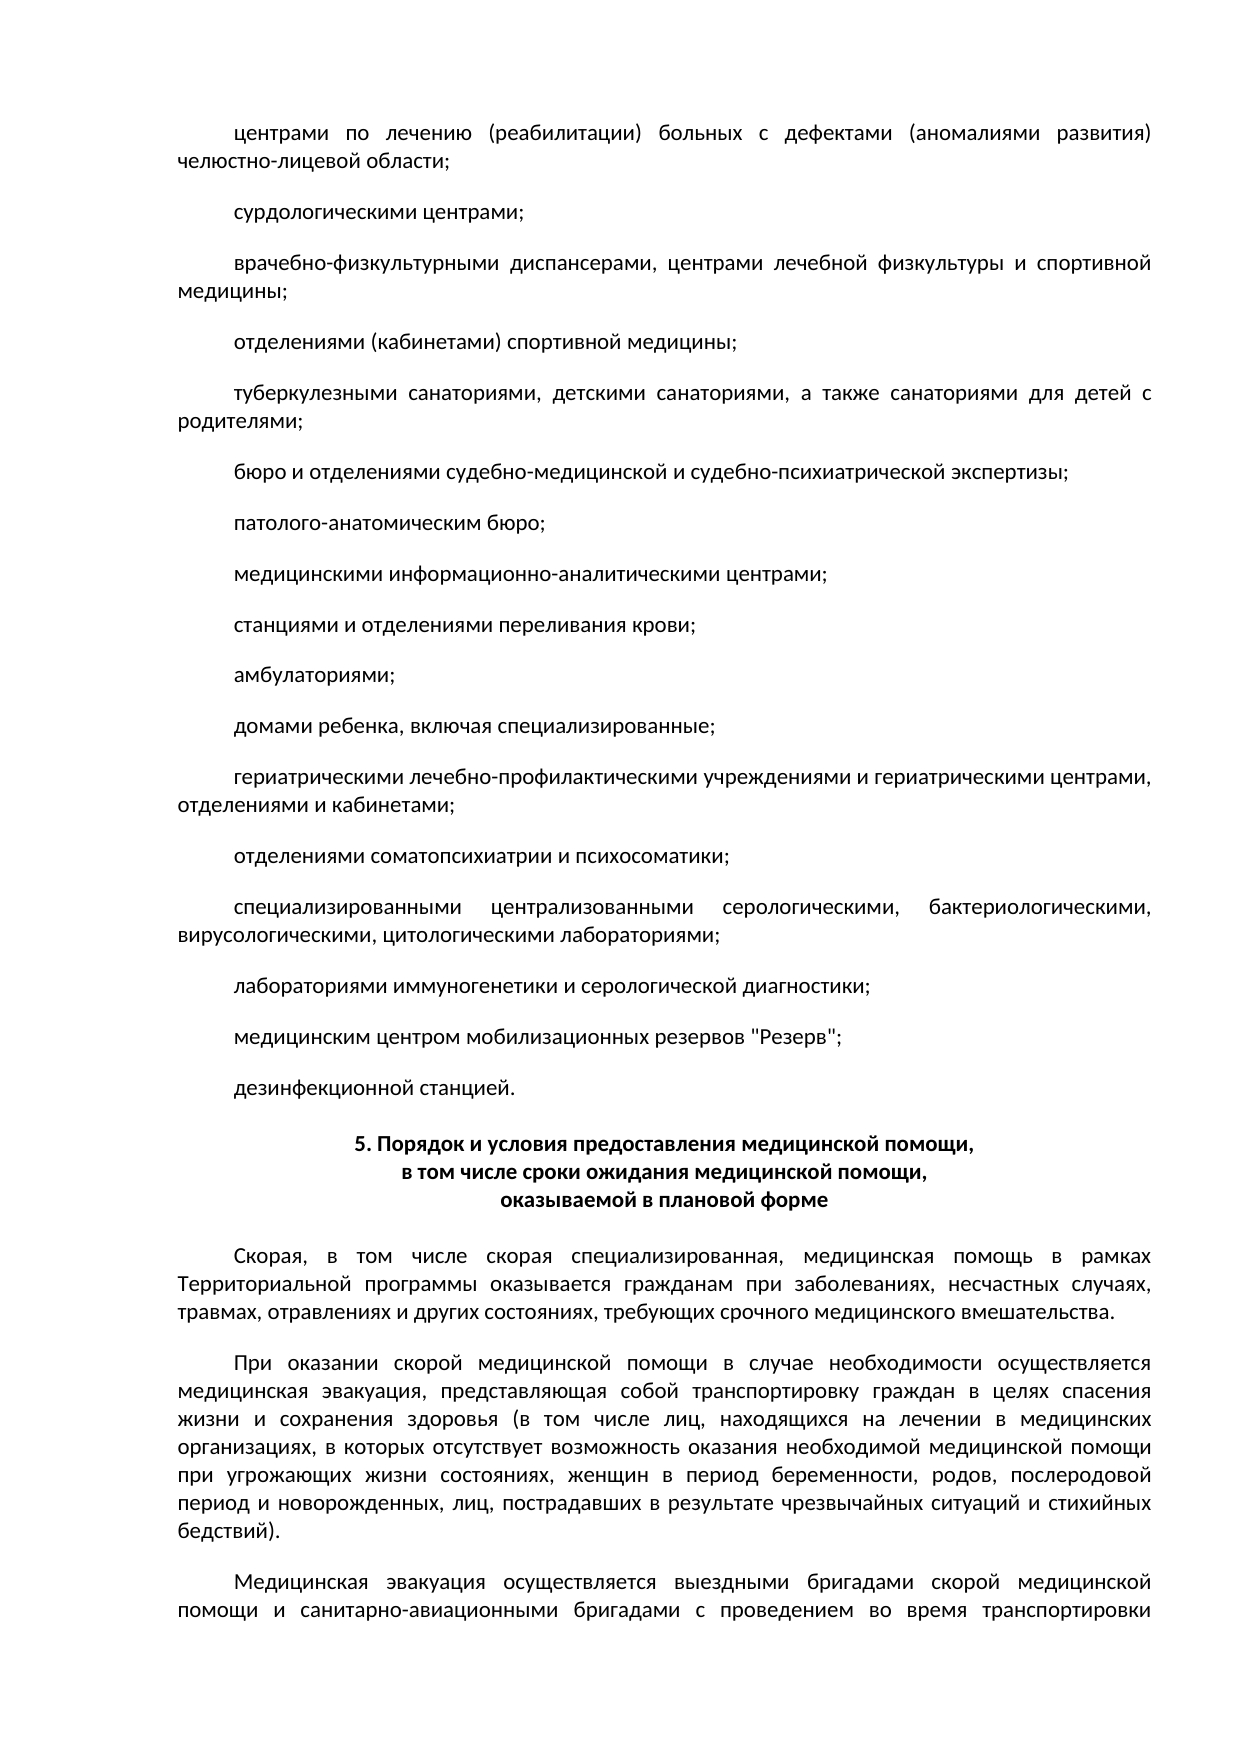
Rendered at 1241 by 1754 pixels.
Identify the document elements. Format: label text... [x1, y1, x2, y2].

text патолого-анатомическим бюро; [177, 508, 1152, 536]
text дезинфекционной станцией. [177, 1073, 1152, 1101]
text сурдологическими центрами; [177, 197, 1152, 225]
text При оказании скорой медицинской помощи в случае необходимости осуществляется медицинская эвакуация, представляющая собой транспортировку граждан в целях спасения жизни и сохранения здоровья (в том числе лиц, находящихся на лечении в медицинских организациях, в которых отсутствует возможность оказания необходимой медицинской помощи при угрожающих жизни состояниях, женщин в период беременности, родов, послеродовой период и новорожденных, лиц, пострадавших в результате чрезвычайных ситуаций и стихийных бедствий). [177, 1348, 1152, 1544]
text специализированными централизованными серологическими, бактериологическими, вирусологическими, цитологическими лабораториями; [177, 892, 1152, 948]
text лабораториями иммуногенетики и серологической диагностики; [177, 971, 1152, 999]
text медицинским центром мобилизационных резервов "Резерв"; [177, 1022, 1152, 1050]
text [177, 1567, 1152, 1623]
text амбулаториями; [177, 661, 1152, 689]
text медицинскими информационно-аналитическими центрами; [177, 559, 1152, 587]
text домами ребенка, включая специализированные; [177, 712, 1152, 739]
title оказываемой в плановой форме [177, 1185, 1152, 1213]
text врачебно-физкультурными диспансерами, центрами лечебной физкультуры и спортивной медицины; [177, 248, 1152, 304]
title 5. Порядок и условия предоставления медицинской помощи, [177, 1129, 1152, 1157]
text станциями и отделениями переливания крови; [177, 610, 1152, 638]
text туберкулезными санаториями, детскими санаториями, а также санаториями для детей с родителями; [177, 378, 1152, 434]
text отделениями (кабинетами) спортивной медицины; [177, 327, 1152, 355]
text бюро и отделениями судебно-медицинской и судебно-психиатрической экспертизы; [177, 457, 1152, 485]
text Скорая, в том числе скорая специализированная, медицинская помощь в рамках Территориальной программы оказывается гражданам при заболеваниях, несчастных случаях, травмах, отравлениях и других состояниях, требующих срочного медицинского вмешательства. [177, 1241, 1152, 1325]
title в том числе сроки ожидания медицинской помощи, [177, 1157, 1152, 1185]
text отделениями соматопсихиатрии и психосоматики; [177, 841, 1152, 869]
text центрами по лечению (реабилитации) больных с дефектами (аномалиями развития) челюстно-лицевой области; [177, 118, 1152, 174]
text гериатрическими лечебно-профилактическими учреждениями и гериатрическими центрами, отделениями и кабинетами; [177, 762, 1152, 818]
